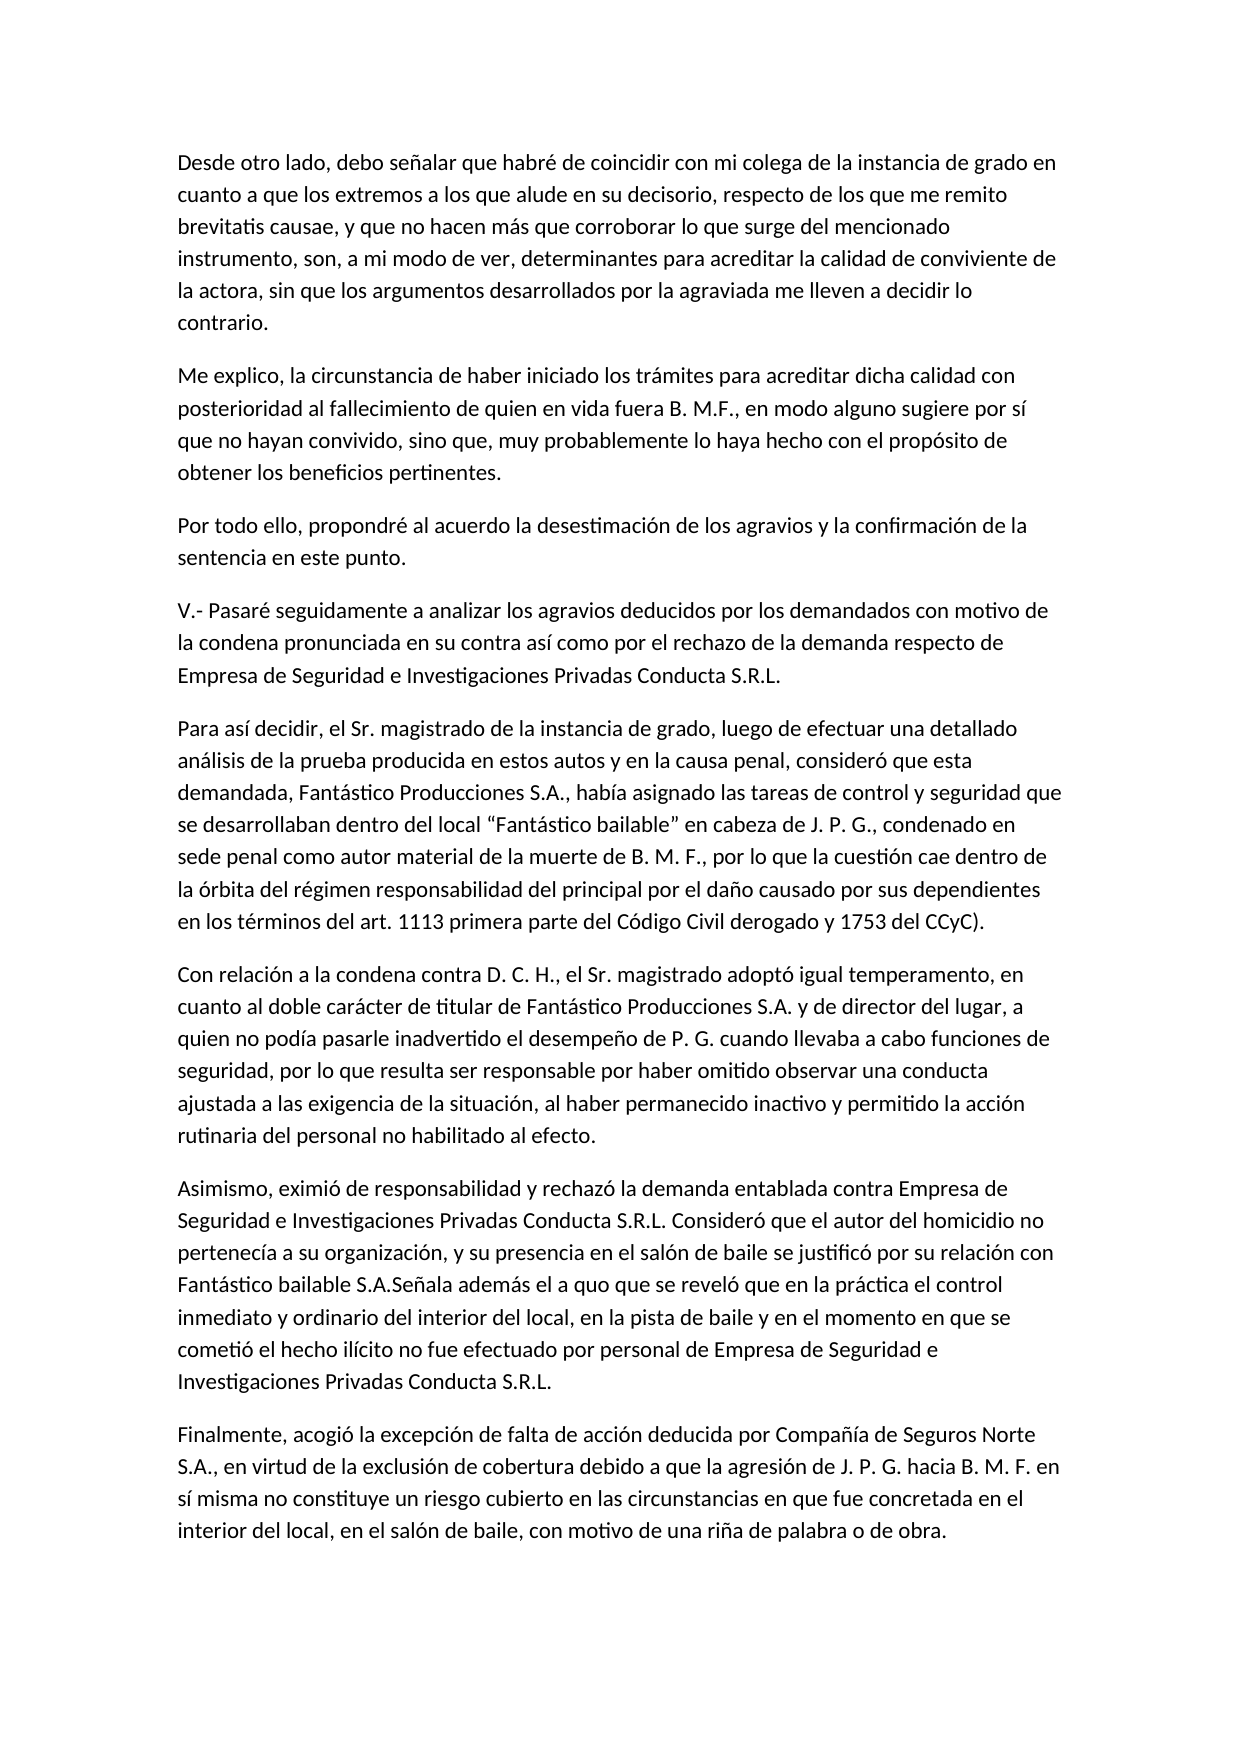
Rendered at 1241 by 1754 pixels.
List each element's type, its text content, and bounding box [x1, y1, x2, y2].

text Me explico, la circunstancia de haber iniciado los trámites para acreditar dicha calidad con posterioridad al fallecimiento de quien en vida fuera B. M.F., en modo alguno sugiere por sí que no hayan convivido, sino que, muy probablemente lo haya hecho con el propósito de obtener los beneficios pertinentes. [177, 362, 1063, 486]
text V.- Pasaré seguidamente a analizar los agravios deducidos por los demandados con motivo de la condena pronunciada en su contra así como por el rechazo de la demanda respecto de Empresa de Seguridad e Investigaciones Privadas Conducta S.R.L. [177, 596, 1063, 689]
text Con relación a la condena contra D. C. H., el Sr. magistrado adoptó igual temperamento, en cuanto al doble carácter de titular de Fantástico Producciones S.A. y de director del lugar, a quien no podía pasarle inadvertido el desempeño de P. G. cuando llevaba a cabo funciones de seguridad, por lo que resulta ser responsable por haber omitido observar una conducta ajustada a las exigencia de la situación, al haber permanecido inactivo y permitido la acción rutinaria del personal no habilitado al efecto. [177, 960, 1063, 1149]
text Por todo ello, propondré al acuerdo la desestimación de los agravios y la confirmación de la sentencia en este punto. [177, 511, 1063, 571]
text Desde otro lado, debo señalar que habré de coincidir con mi colega de la instancia de grado en cuanto a que los extremos a los que alude en su decisorio, respecto de los que me remito brevitatis causae, y que no hacen más que corroborar lo que surge del mencionado instrumento, son, a mi modo de ver, determinantes para acreditar la calidad de conviviente de la actora, sin que los argumentos desarrollados por la agraviada me lleven a decidir lo contrario. [177, 148, 1063, 337]
text Finalmente, acogió la excepción de falta de acción deducida por Compañía de Seguros Norte S.A., en virtud de la exclusión de cobertura debido a que la agresión de J. P. G. hacia B. M. F. en sí misma no constituye un riesgo cubierto en las circunstancias en que fue concretada en el interior del local, en el salón de baile, con motivo de una riña de palabra o de obra. [177, 1420, 1063, 1544]
text Para así decidir, el Sr. magistrado de la instancia de grado, luego de efectuar una detallado análisis de la prueba producida en estos autos y en la causa penal, consideró que esta demandada, Fantástico Producciones S.A., había asignado las tareas de control y seguridad que se desarrollaban dentro del local “Fantástico bailable” en cabeza de J. P. G., condenado en sede penal como autor material de la muerte de B. M. F., por lo que la cuestión cae dentro de la órbita del régimen responsabilidad del principal por el daño causado por sus dependientes en los términos del art. 1113 primera parte del Código Civil derogado y 1753 del CCyC). [177, 714, 1063, 935]
text Asimismo, eximió de responsabilidad y rechazó la demanda entablada contra Empresa de Seguridad e Investigaciones Privadas Conducta S.R.L. Consideró que el autor del homicidio no pertenecía a su organización, y su presencia en el salón de baile se justificó por su relación con Fantástico bailable S.A.Señala además el a quo que se reveló que en la práctica el control inmediato y ordinario del interior del local, en la pista de baile y en el momento en que se cometió el hecho ilícito no fue efectuado por personal de Empresa de Seguridad e Investigaciones Privadas Conducta S.R.L. [177, 1174, 1063, 1395]
